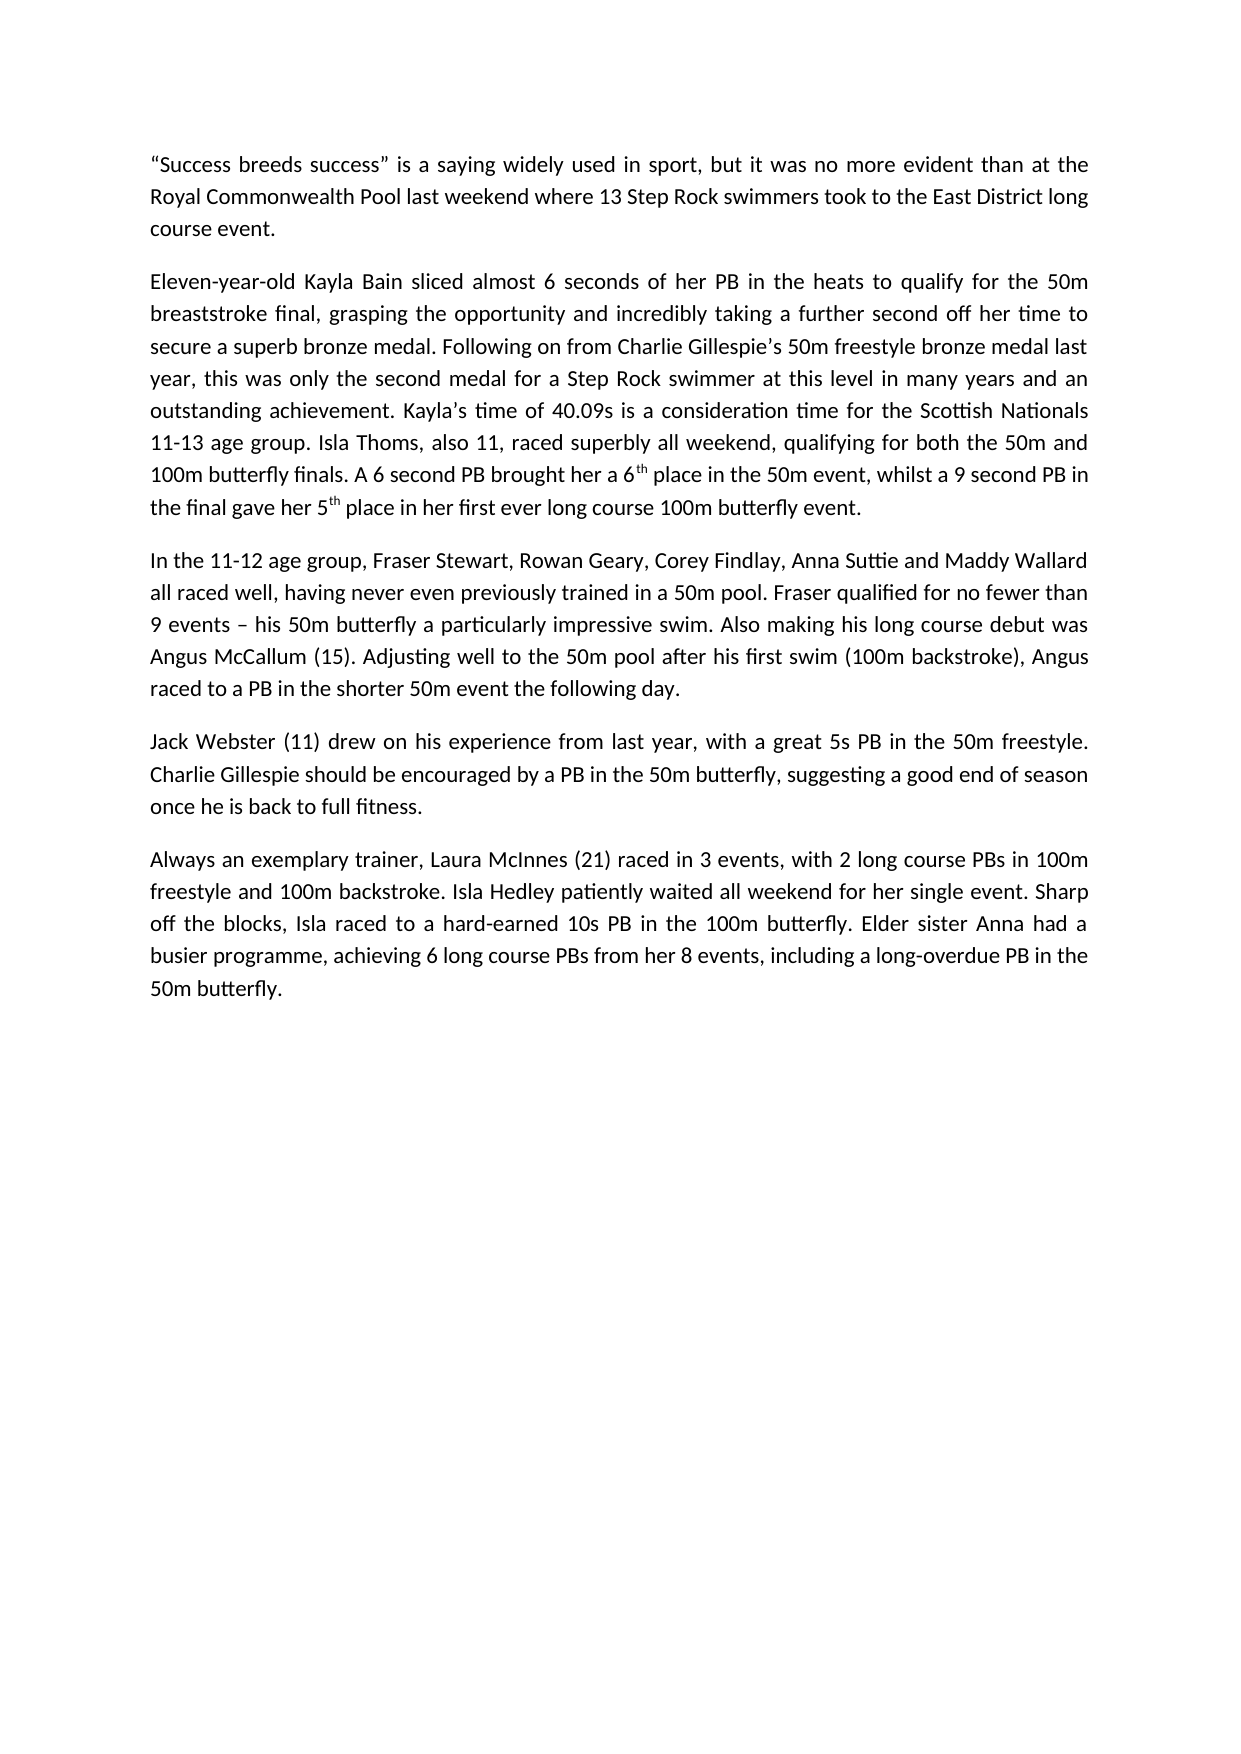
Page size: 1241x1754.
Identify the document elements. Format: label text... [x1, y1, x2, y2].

text Jack Webster (11) drew on his experience from last year, with a great 5s PB in the 50m freestyle. Charlie Gillespie should be encouraged by a PB in the 50m butterfly, suggesting a good end of season once he is back to full fitness. [150, 727, 1090, 820]
text In the 11-12 age group, Fraser Stewart, Rowan Geary, Corey Findlay, Anna Suttie and Maddy Wallard all raced well, having never even previously trained in a 50m pool. Fraser qualified for no fewer than 9 events – his 50m butterfly a particularly impressive swim. Also making his long course debut was Angus McCallum (15). Adjusting well to the 50m pool after his first swim (100m backstroke), Angus raced to a PB in the shorter 50m event the following day. [150, 546, 1090, 702]
text Always an exemplary trainer, Laura McInnes (21) raced in 3 events, with 2 long course PBs in 100m freestyle and 100m backstroke. Isla Hedley patiently waited all weekend for her single event. Sharp off the blocks, Isla raced to a hard-earned 10s PB in the 100m butterfly. Elder sister Anna had a busier programme, achieving 6 long course PBs from her 8 events, including a long-overdue PB in the 50m butterfly. [150, 845, 1090, 1002]
text Eleven-year-old Kayla Bain sliced almost 6 seconds of her PB in the heats to qualify for the 50m breaststroke final, grasping the opportunity and incredibly taking a further second off her time to secure a superb bronze medal. Following on from Charlie Gillespie’s 50m freestyle bronze medal last year, this was only the second medal for a Step Rock swimmer at this level in many years and an outstanding achievement. Kayla’s time of 40.09s is a consideration time for the Scottish Nationals 11-13 age group. Isla Thoms, also 11, raced superbly all weekend, qualifying for both the 50m and 100m butterfly finals. A 6 second PB brought her a 6th place in the 50m event, whilst a 9 second PB in the final gave her 5th place in her first ever long course 100m butterfly event. [150, 267, 1090, 521]
text “Success breeds success” is a saying widely used in sport, but it was no more evident than at the Royal Commonwealth Pool last weekend where 13 Step Rock swimmers took to the East District long course event. [150, 150, 1090, 242]
